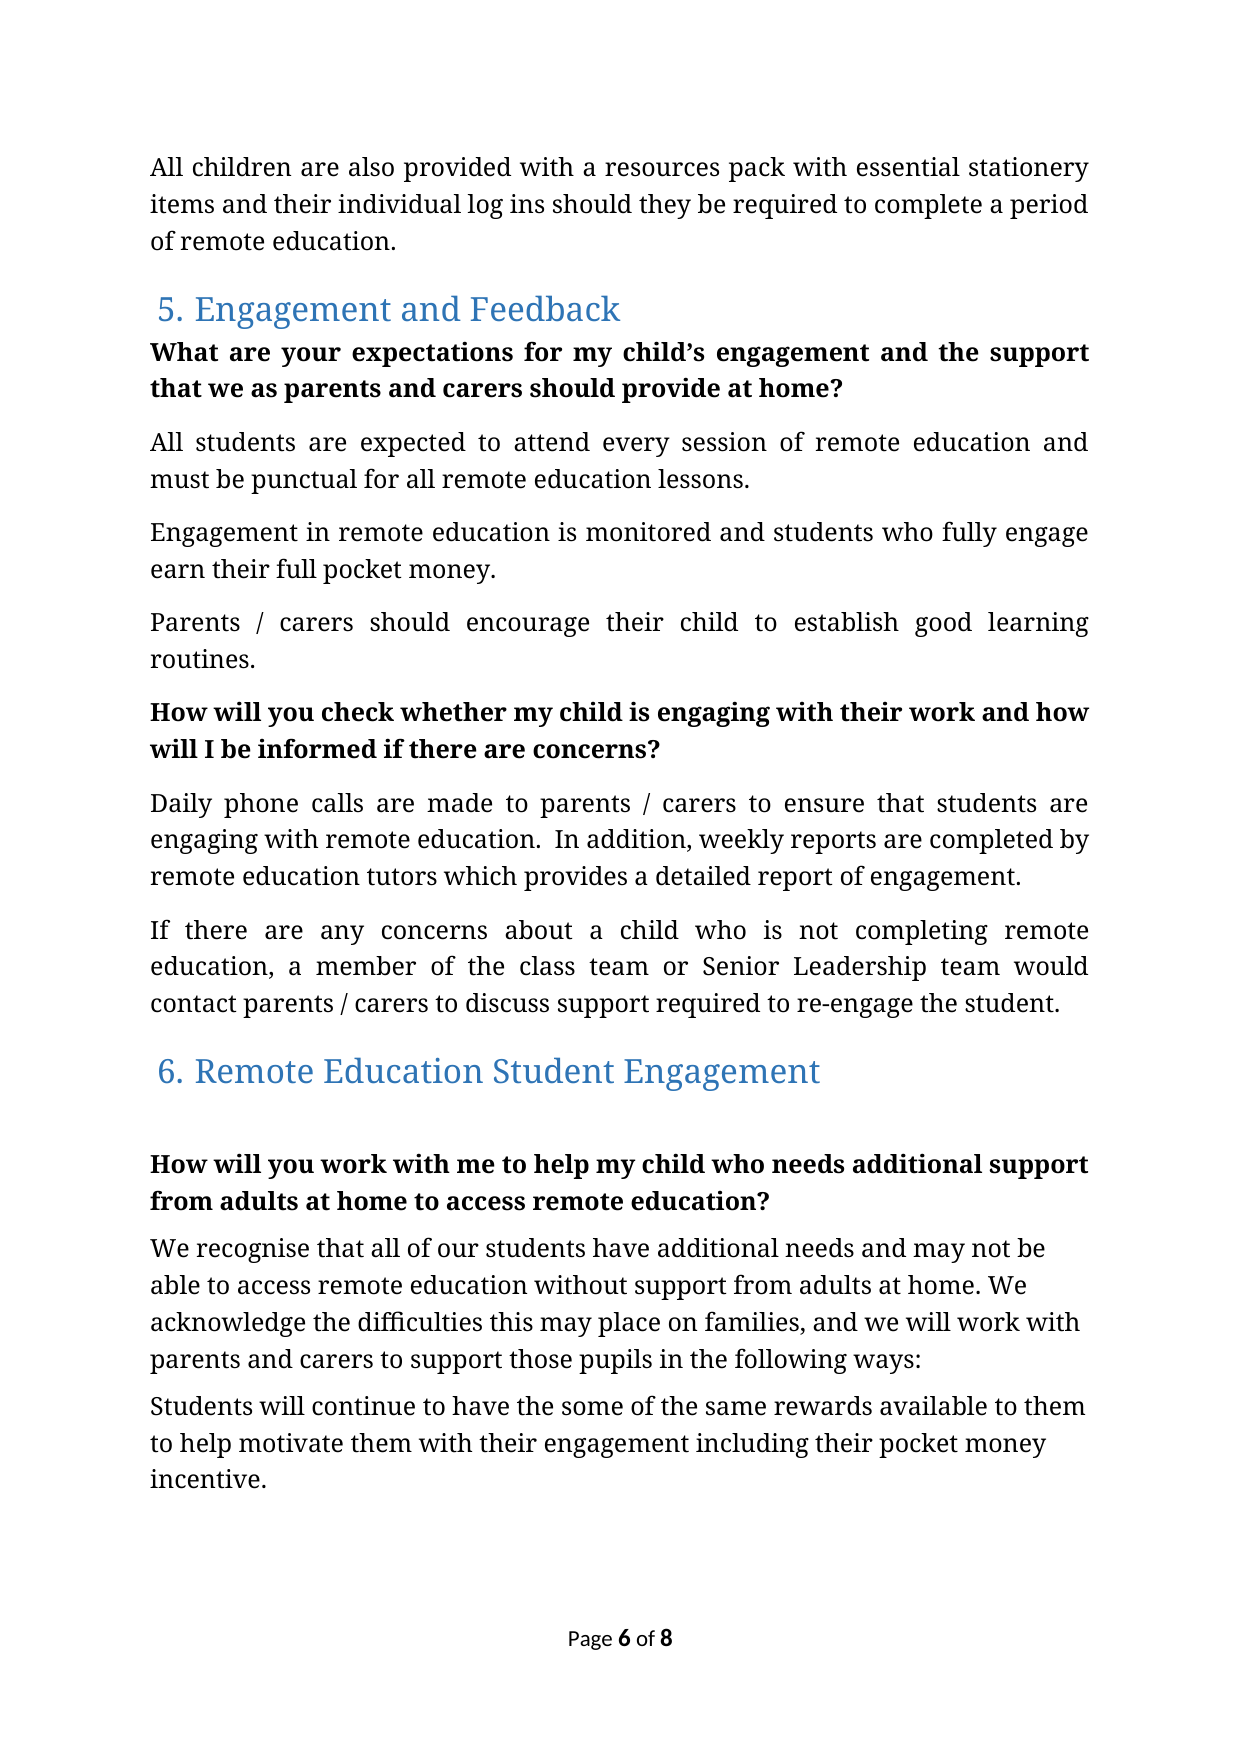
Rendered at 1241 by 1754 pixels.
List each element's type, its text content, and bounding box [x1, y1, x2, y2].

text Parents / carers should encourage their child to establish good learning routines. [150, 605, 1090, 676]
text How will you check whether my child is engaging with their work and how will I be informed if there are concerns? [150, 695, 1090, 766]
subtitle How will you work with me to help my child who needs additional support from adults at home to access remote education? [150, 1147, 1090, 1218]
text Engagement in remote education is monitored and students who fully engage earn their full pocket money. [150, 515, 1090, 586]
text If there are any concerns about a child who is not completing remote education, a member of the class team or Senior Leadership team would contact parents / carers to discuss support required to re-engage the student. [150, 912, 1090, 1020]
subtitle Remote Education Student Engagement [157, 1048, 1090, 1093]
subtitle Engagement and Feedback [157, 285, 1090, 331]
text All children are also provided with a resources pack with essential stationery items and their individual log ins should they be required to complete a period of remote education. [150, 150, 1090, 258]
text Daily phone calls are made to parents / carers to ensure that students are engaging with remote education. In addition, weekly reports are completed by remote education tutors which provides a detailed report of engagement. [150, 785, 1090, 893]
text All students are expected to attend every session of remote education and must be punctual for all remote education lessons. [150, 424, 1090, 495]
text We recognise that all of our students have additional needs and may not be able to access remote education without support from adults at home. We acknowledge the difficulties this may place on families, and we will work with parents and carers to support those pupils in the following ways: [150, 1231, 1090, 1375]
text What are your expectations for my child’s engagement and the support that we as parents and carers should provide at home? [150, 334, 1090, 405]
text Students will continue to have the some of the same rewards available to them to help motivate them with their engagement including their pocket money incentive. [150, 1388, 1090, 1496]
